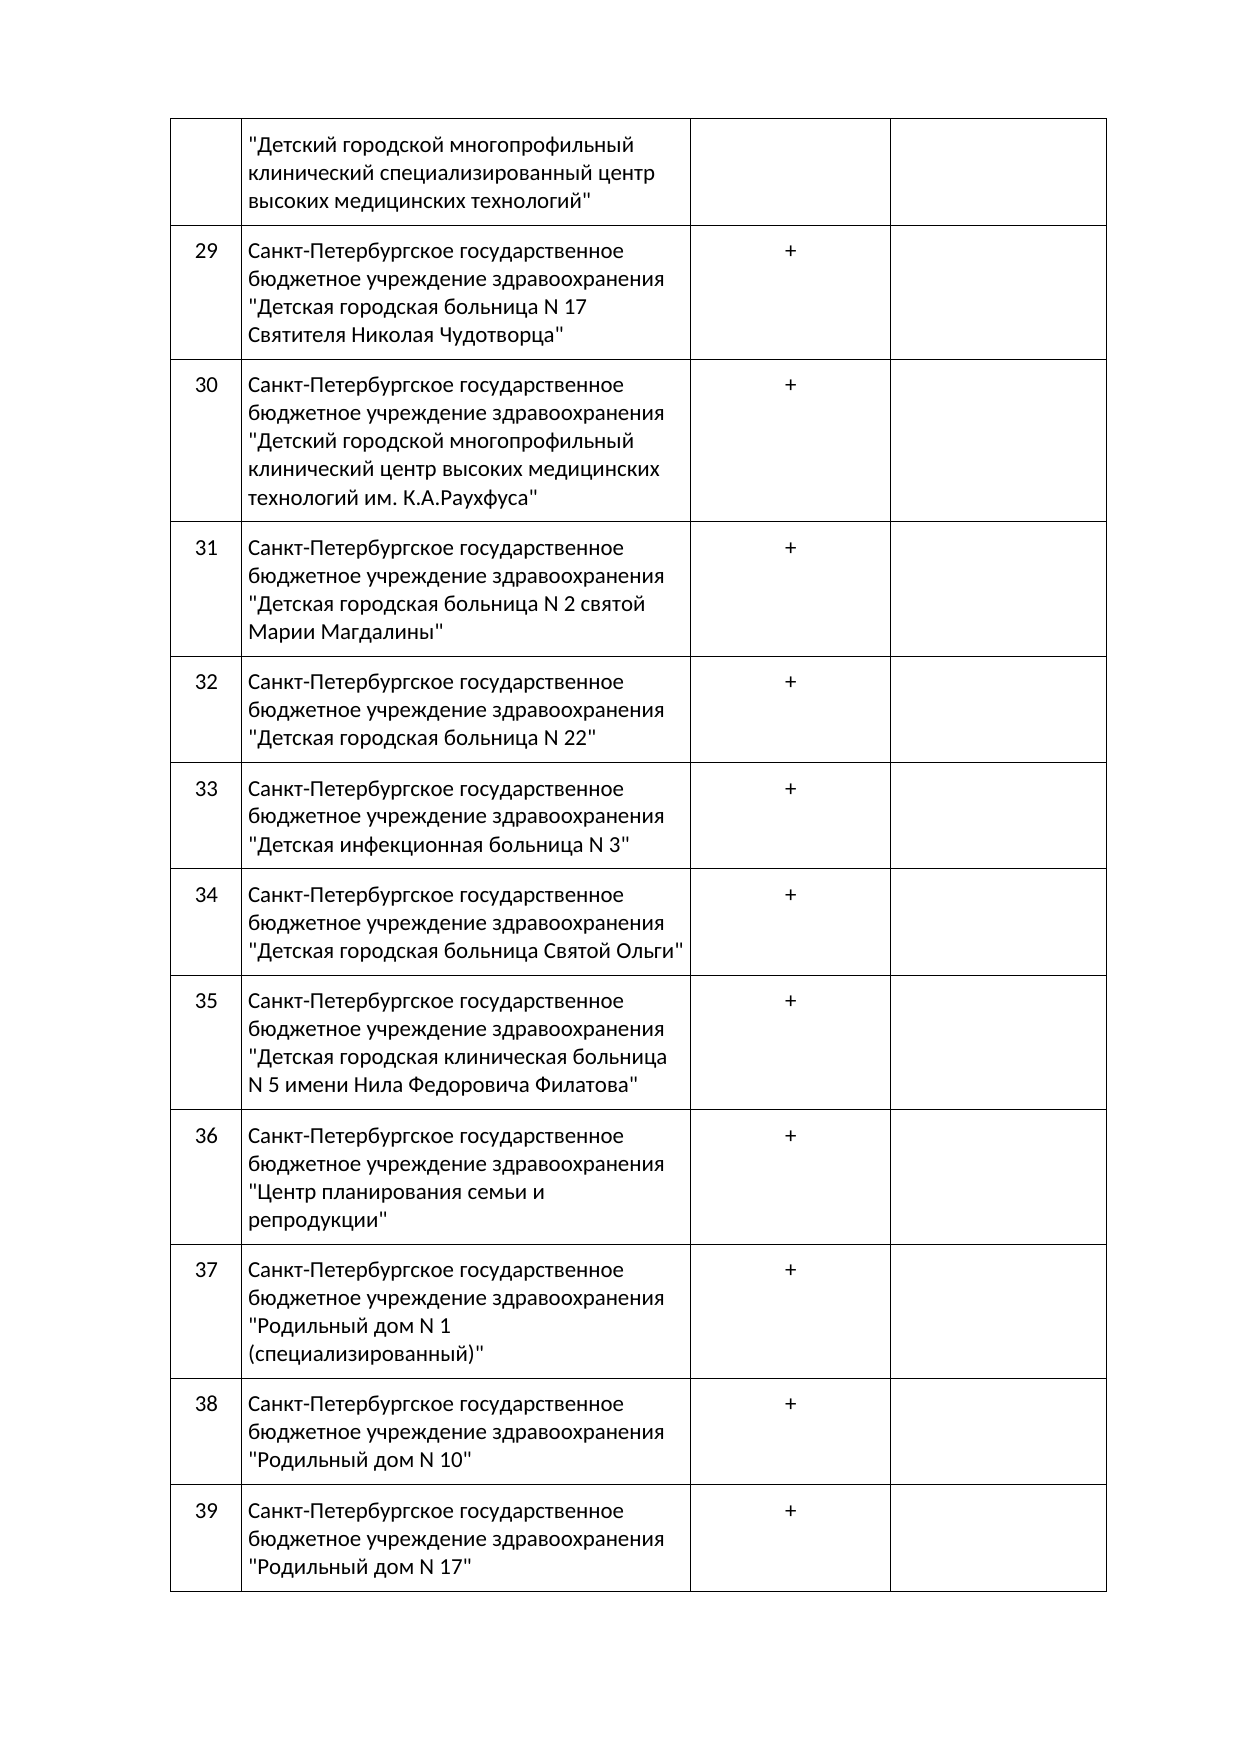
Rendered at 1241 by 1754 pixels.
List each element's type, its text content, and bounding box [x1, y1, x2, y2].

table_cell + [691, 976, 890, 1109]
table_cell [891, 360, 1106, 521]
table_cell [891, 976, 1106, 1109]
table_cell Санкт-Петербургское государственное бюджетное учреждение здравоохранения "Детская инфекционная больница N 3" [242, 763, 690, 868]
table_cell Санкт-Петербургское государственное бюджетное учреждение здравоохранения "Детская городская клиническая больница N 5 имени Нила Федоровича Филатова" [242, 976, 690, 1109]
table_cell 38 [171, 1379, 241, 1484]
table_cell [891, 657, 1106, 762]
table_cell 31 [171, 522, 241, 656]
table_cell 30 [171, 360, 241, 521]
table_cell [891, 119, 1106, 224]
table_cell + [691, 119, 890, 224]
table_cell 39 [171, 1485, 241, 1591]
table_cell 28 [171, 119, 241, 224]
table_cell [891, 1245, 1106, 1378]
table_cell [891, 869, 1106, 975]
table_cell [891, 763, 1106, 868]
table_cell 35 [171, 976, 241, 1109]
table_cell Санкт-Петербургское государственное бюджетное учреждение здравоохранения "Детская городская больница N 17 Святителя Николая Чудотворца" [242, 226, 690, 359]
table_cell Санкт-Петербургское государственное бюджетное учреждение здравоохранения "Детская городская больница N 22" [242, 657, 690, 762]
table_cell + [691, 1110, 890, 1243]
table_cell Санкт-Петербургское государственное бюджетное учреждение здравоохранения "Родильный дом N 1 (специализированный)" [242, 1245, 690, 1378]
table_cell 32 [171, 657, 241, 762]
table_cell + [691, 657, 890, 762]
table_cell + [691, 1379, 890, 1484]
table_cell Санкт-Петербургское государственное бюджетное учреждение здравоохранения "Детская городская больница N 2 святой Марии Магдалины" [242, 522, 690, 656]
table_cell + [691, 763, 890, 868]
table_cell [242, 119, 690, 224]
table_cell [891, 1379, 1106, 1484]
table_cell + [691, 1245, 890, 1378]
table_cell [891, 226, 1106, 359]
table_cell + [691, 360, 890, 521]
table_cell Санкт-Петербургское государственное бюджетное учреждение здравоохранения "Детская городская больница Святой Ольги" [242, 869, 690, 975]
table_cell 33 [171, 763, 241, 868]
table_cell 29 [171, 226, 241, 359]
table_cell [891, 1110, 1106, 1243]
table_cell + [691, 522, 890, 656]
table_cell + [691, 869, 890, 975]
table_cell Санкт-Петербургское государственное бюджетное учреждение здравоохранения "Детский городской многопрофильный клинический центр высоких медицинских технологий им. К.А.Раухфуса" [242, 360, 690, 521]
table_cell Санкт-Петербургское государственное бюджетное учреждение здравоохранения "Родильный дом N 10" [242, 1379, 690, 1484]
table_cell [891, 522, 1106, 656]
table_cell + [691, 226, 890, 359]
table_cell 36 [171, 1110, 241, 1243]
table_cell 34 [171, 869, 241, 975]
table_cell 37 [171, 1245, 241, 1378]
table_cell [891, 1485, 1106, 1591]
table_cell Санкт-Петербургское государственное бюджетное учреждение здравоохранения "Центр планирования семьи и репродукции" [242, 1110, 690, 1243]
table_cell Санкт-Петербургское государственное бюджетное учреждение здравоохранения "Родильный дом N 17" [242, 1485, 690, 1591]
table_cell + [691, 1485, 890, 1591]
